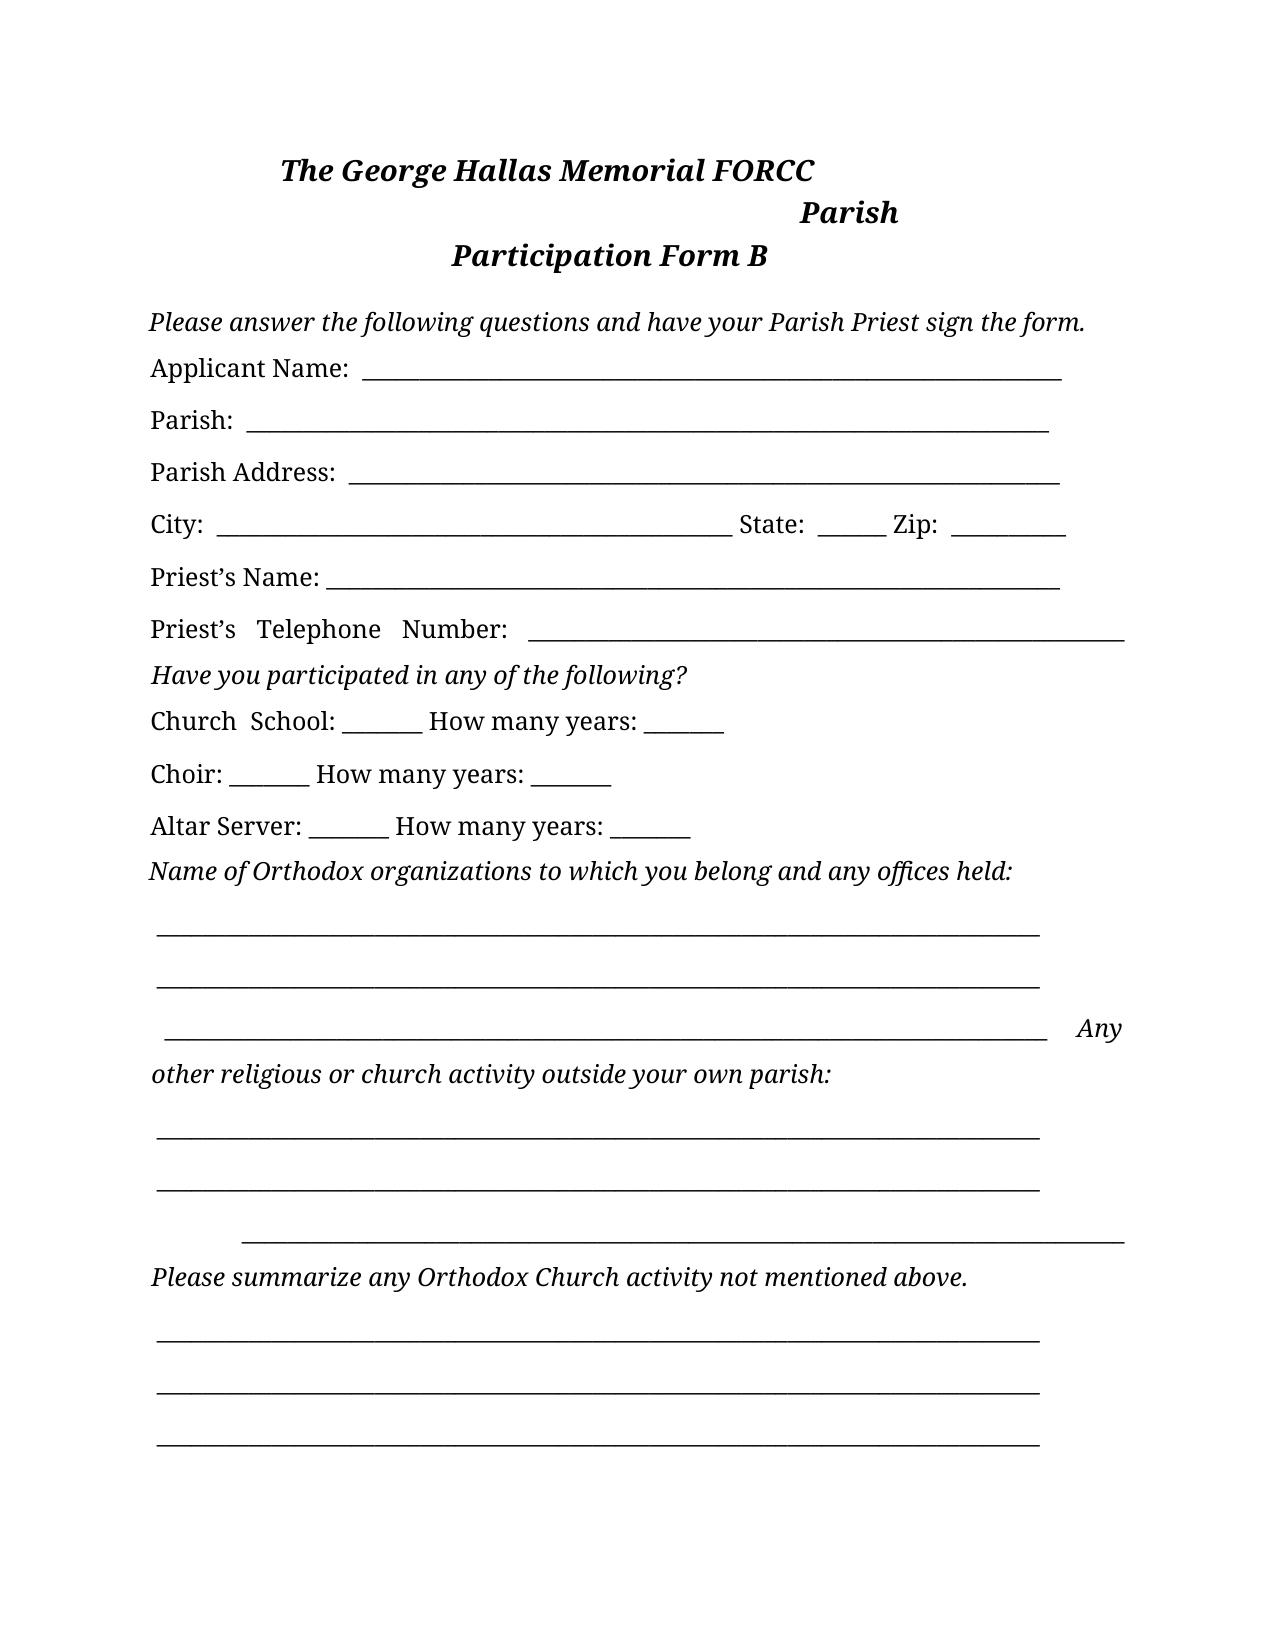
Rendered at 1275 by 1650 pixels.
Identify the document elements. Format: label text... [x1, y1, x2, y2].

text _____________________________________________________________________________ [150, 1365, 1125, 1399]
text Applicant Name: _____________________________________________________________ [150, 351, 1125, 385]
text _____________________________________________________________________________ [150, 958, 1125, 992]
text _____________________________________________________________________________ [150, 1313, 1125, 1347]
text _____________________________________________________________________________ Any other religious or church activity outside your own parish: [150, 1011, 1125, 1091]
text _____________________________________________________________________________ [150, 1109, 1125, 1143]
text Parish: ______________________________________________________________________ [150, 403, 1125, 437]
text Choir: _______ How many years: _______ [150, 756, 1125, 790]
text Church School: _______ How many years: _______ [150, 704, 1125, 738]
text Altar Server: _______ How many years: _______ [150, 808, 1125, 842]
text _____________________________________________________________________________ [150, 1162, 1125, 1196]
text Priest’s Name: ________________________________________________________________ [150, 559, 1125, 593]
text _____________________________________________________________________________ Please summarize any Orthodox Church activity not mentioned above. [150, 1214, 1125, 1294]
text Please answer the following questions and have your Parish Priest sign the form. [149, 305, 1125, 339]
text _____________________________________________________________________________ [150, 906, 1125, 940]
subtitle Parish Participation Form B [452, 192, 1052, 275]
text City: _____________________________________________ State: ______ Zip: __________ [150, 507, 1125, 541]
text _____________________________________________________________________________ [150, 1417, 1125, 1451]
text Parish Address: ______________________________________________________________ [150, 455, 1125, 489]
text Name of Orthodox organizations to which you belong and any offices held: [149, 854, 1125, 888]
text Priest’s Telephone Number: ____________________________________________________ Have you participated in any of the following? [150, 612, 1125, 692]
